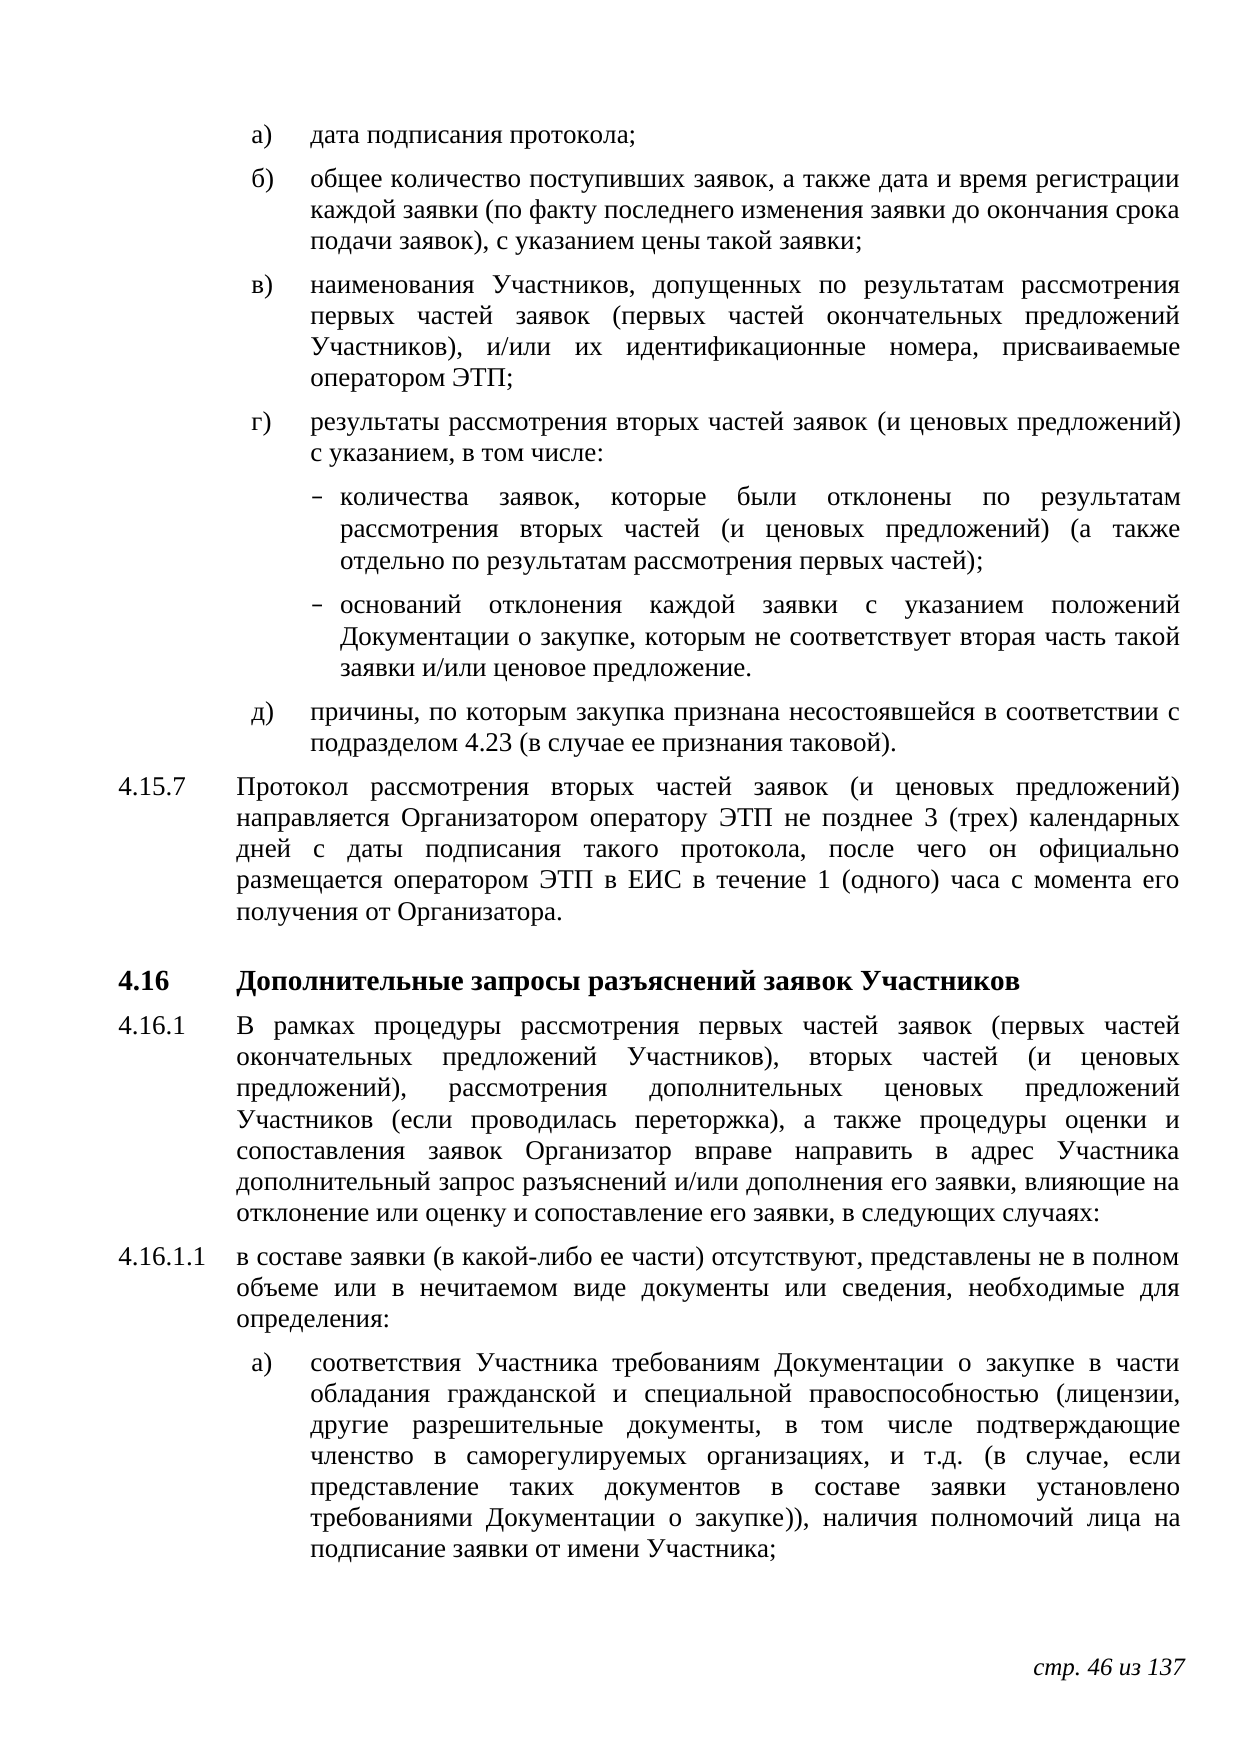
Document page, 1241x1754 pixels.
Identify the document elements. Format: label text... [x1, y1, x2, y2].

text В рамках процедуры рассмотрения первых частей заявок (первых частей окончательных предложений Участников), вторых частей (и ценовых предложений), рассмотрения дополнительных ценовых предложений Участников (если проводилась переторжка), а также процедуры оценки и сопоставления заявок Организатор вправе направить в адрес Участника дополнительный запрос разъяснений и/или дополнения его заявки, влияющие на отклонение или оценку и сопоставление его заявки, в следующих случаях: [118, 1009, 1181, 1227]
text причины, по которым закупка признана несостоявшейся в соответствии с подразделом 4.23 (в случае ее признания таковой). [251, 695, 1181, 757]
subtitle Дополнительные запросы разъяснений заявок Участников [118, 963, 1181, 997]
text результаты рассмотрения вторых частей заявок (и ценовых предложений) с указанием, в том числе: [251, 405, 1181, 467]
text наименования Участников, допущенных по результатам рассмотрения первых частей заявок (первых частей окончательных предложений Участников), и/или их идентификационные номера, присваиваемые оператором ЭТП; [251, 268, 1181, 392]
text общее количество поступивших заявок, а также дата и время регистрации каждой заявки (по факту последнего изменения заявки до окончания срока подачи заявок), с указанием цены такой заявки; [251, 162, 1181, 255]
list количества заявок, которые были отклонены по результатам рассмотрения вторых частей (и ценовых предложений) (а также отдельно по результатам рассмотрения первых частей); [310, 479, 1181, 575]
text соответствия Участника требованиям Документации о закупке в части обладания гражданской и специальной правоспособностью (лицензии, другие разрешительные документы, в том числе подтверждающие членство в саморегулируемых организациях, и т.д. (в случае, если представление таких документов в составе заявки установлено требованиями Документации о закупке)), наличия полномочий лица на подписание заявки от имени Участника; [251, 1346, 1181, 1564]
list в составе заявки (в какой-либо ее части) отсутствуют, представлены не в полном объеме или в нечитаемом виде документы или сведения, необходимые для определения: [118, 1240, 1181, 1333]
list оснований отклонения каждой заявки с указанием положений Документации о закупке, которым не соответствует вторая часть такой заявки и/или ценовое предложение. [310, 587, 1181, 683]
text Протокол рассмотрения вторых частей заявок (и ценовых предложений) направляется Организатором оператору ЭТП не позднее 3 (трех) календарных дней с даты подписания такого протокола, после чего он официально размещается оператором ЭТП в ЕИС в течение 1 (одного) часа с момента его получения от Организатора. [118, 770, 1181, 926]
text дата подписания протокола; [251, 118, 1181, 149]
